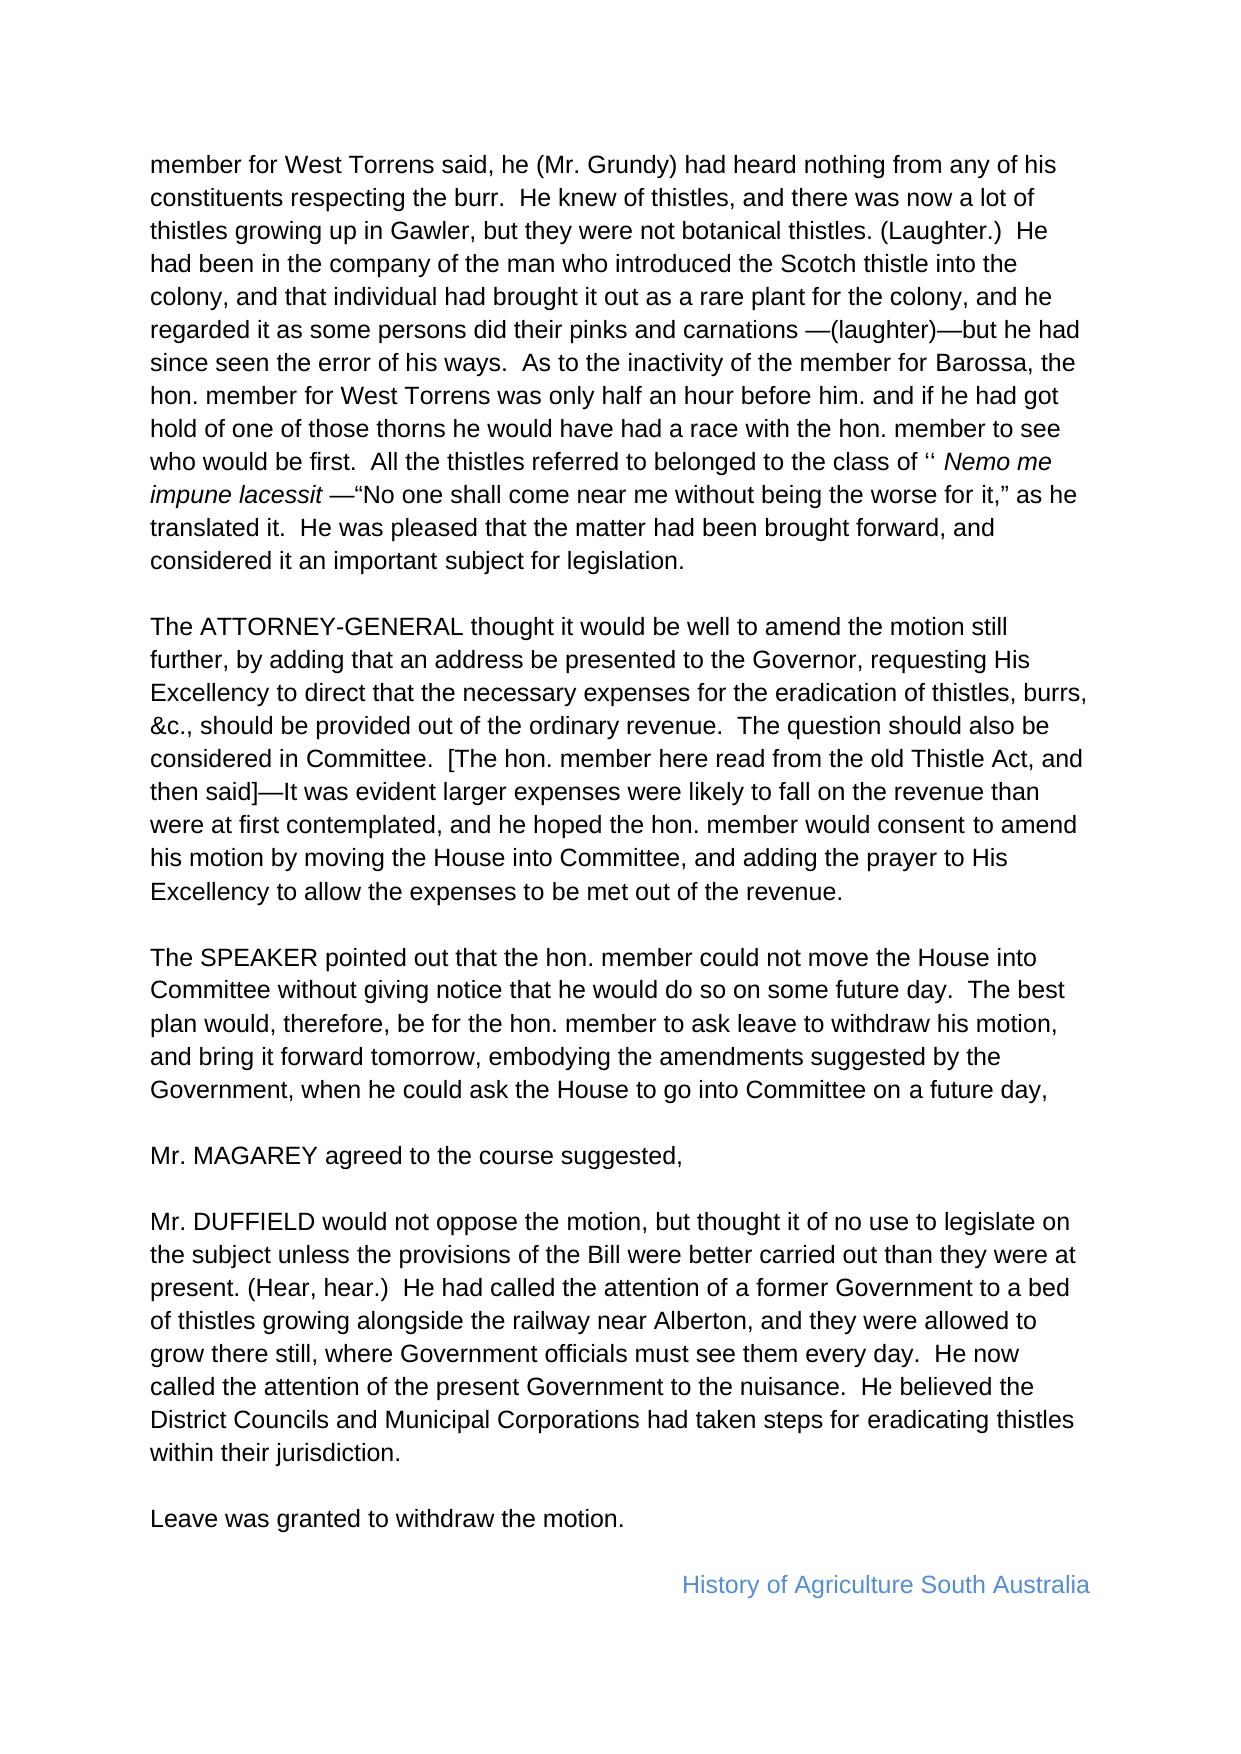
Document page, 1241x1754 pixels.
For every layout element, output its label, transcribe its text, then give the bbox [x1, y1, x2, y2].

text The SPEAKER pointed out that the hon. member could not move the House into Committee without giving notice that he would do so on some future day. The best plan would, therefore, be for the hon. member to ask leave to withdraw his motion, and bring it forward tomorrow, embodying the amendments suggested by the Government, when he could ask the House to go into Committee on a future day, [150, 942, 1088, 1103]
text The ATTORNEY-GENERAL thought it would be well to amend the motion still further, by adding that an address be presented to the Governor, requesting His Excellency to direct that the necessary expenses for the eradication of thistles, burrs, &c., should be provided out of the ordinary revenue. The question should also be considered in Committee. [The hon. member here read from the old Thistle Act, and then said]—It was evident larger expenses were likely to fall on the revenue than were at first contemplated, and he hoped the hon. member would consent to amend his motion by moving the House into Committee, and adding the prayer to His Excellency to allow the expenses to be met out of the revenue. [150, 612, 1088, 905]
text Leave was granted to withdraw the motion. [150, 1504, 1088, 1533]
text Mr. DUFFIELD would not oppose the motion, but thought it of no use to legislate on the subject unless the provisions of the Bill were better carried out than they were at present. (Hear, hear.) He had called the attention of a former Government to a bed of thistles growing alongside the railway near Alberton, and they were allowed to grow there still, where Government officials must see them every day. He now called the attention of the present Government to the nuisance. He believed the District Councils and Municipal Corporations had taken steps for eradicating thistles within their jurisdiction. [150, 1207, 1088, 1467]
text Mr. MAGAREY agreed to the course suggested, [150, 1141, 1090, 1169]
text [150, 150, 1088, 575]
